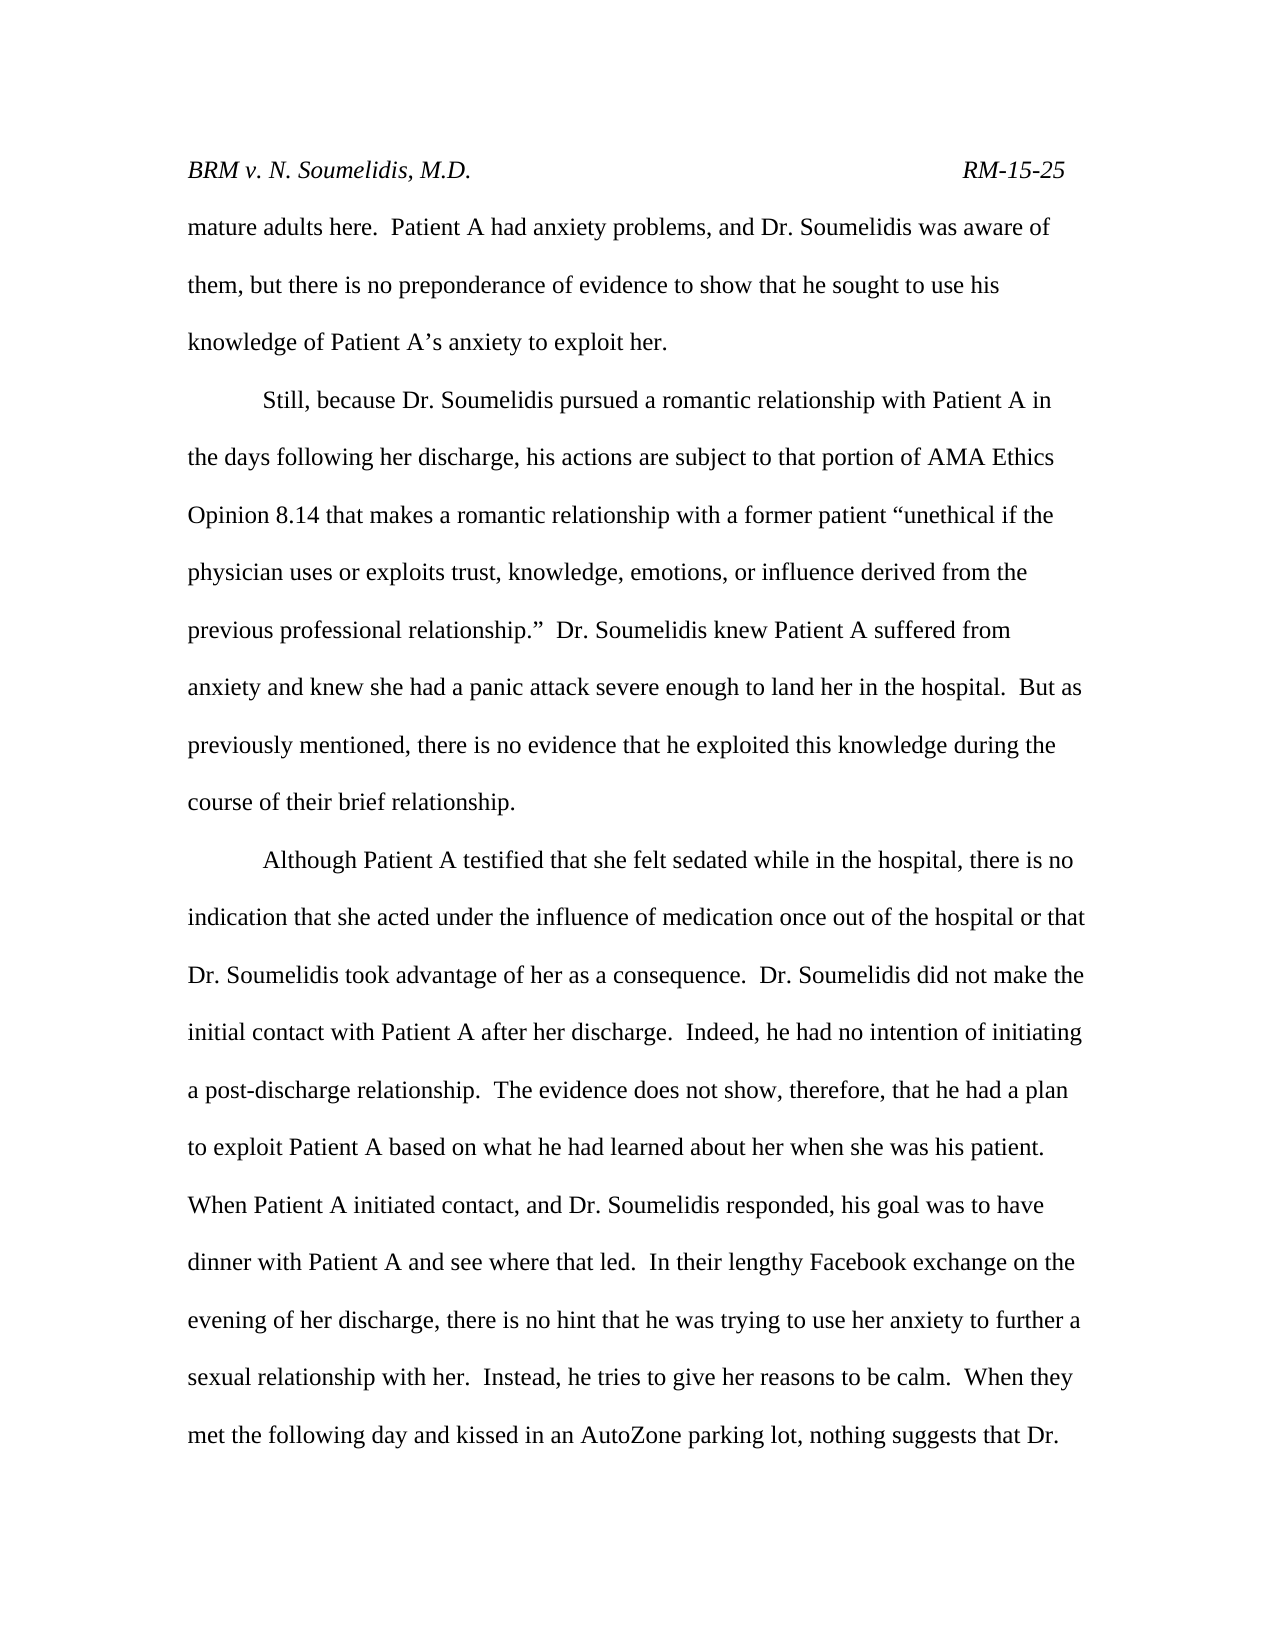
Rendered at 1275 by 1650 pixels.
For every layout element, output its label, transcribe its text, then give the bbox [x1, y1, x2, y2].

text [187, 845, 1087, 1449]
text Still, because Dr. Soumelidis pursued a romantic relationship with Patient A in the days following her discharge, his actions are subject to that portion of AMA Ethics Opinion 8.14 that makes a romantic relationship with a former patient “unethical if the physician uses or exploits trust, knowledge, emotions, or influence derived from the previous professional relationship.” Dr. Soumelidis knew Patient A suffered from anxiety and knew she had a panic attack severe enough to land her in the hospital. But as previously mentioned, there is no evidence that he exploited this knowledge during the course of their brief relationship. [187, 385, 1087, 816]
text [187, 212, 1087, 356]
